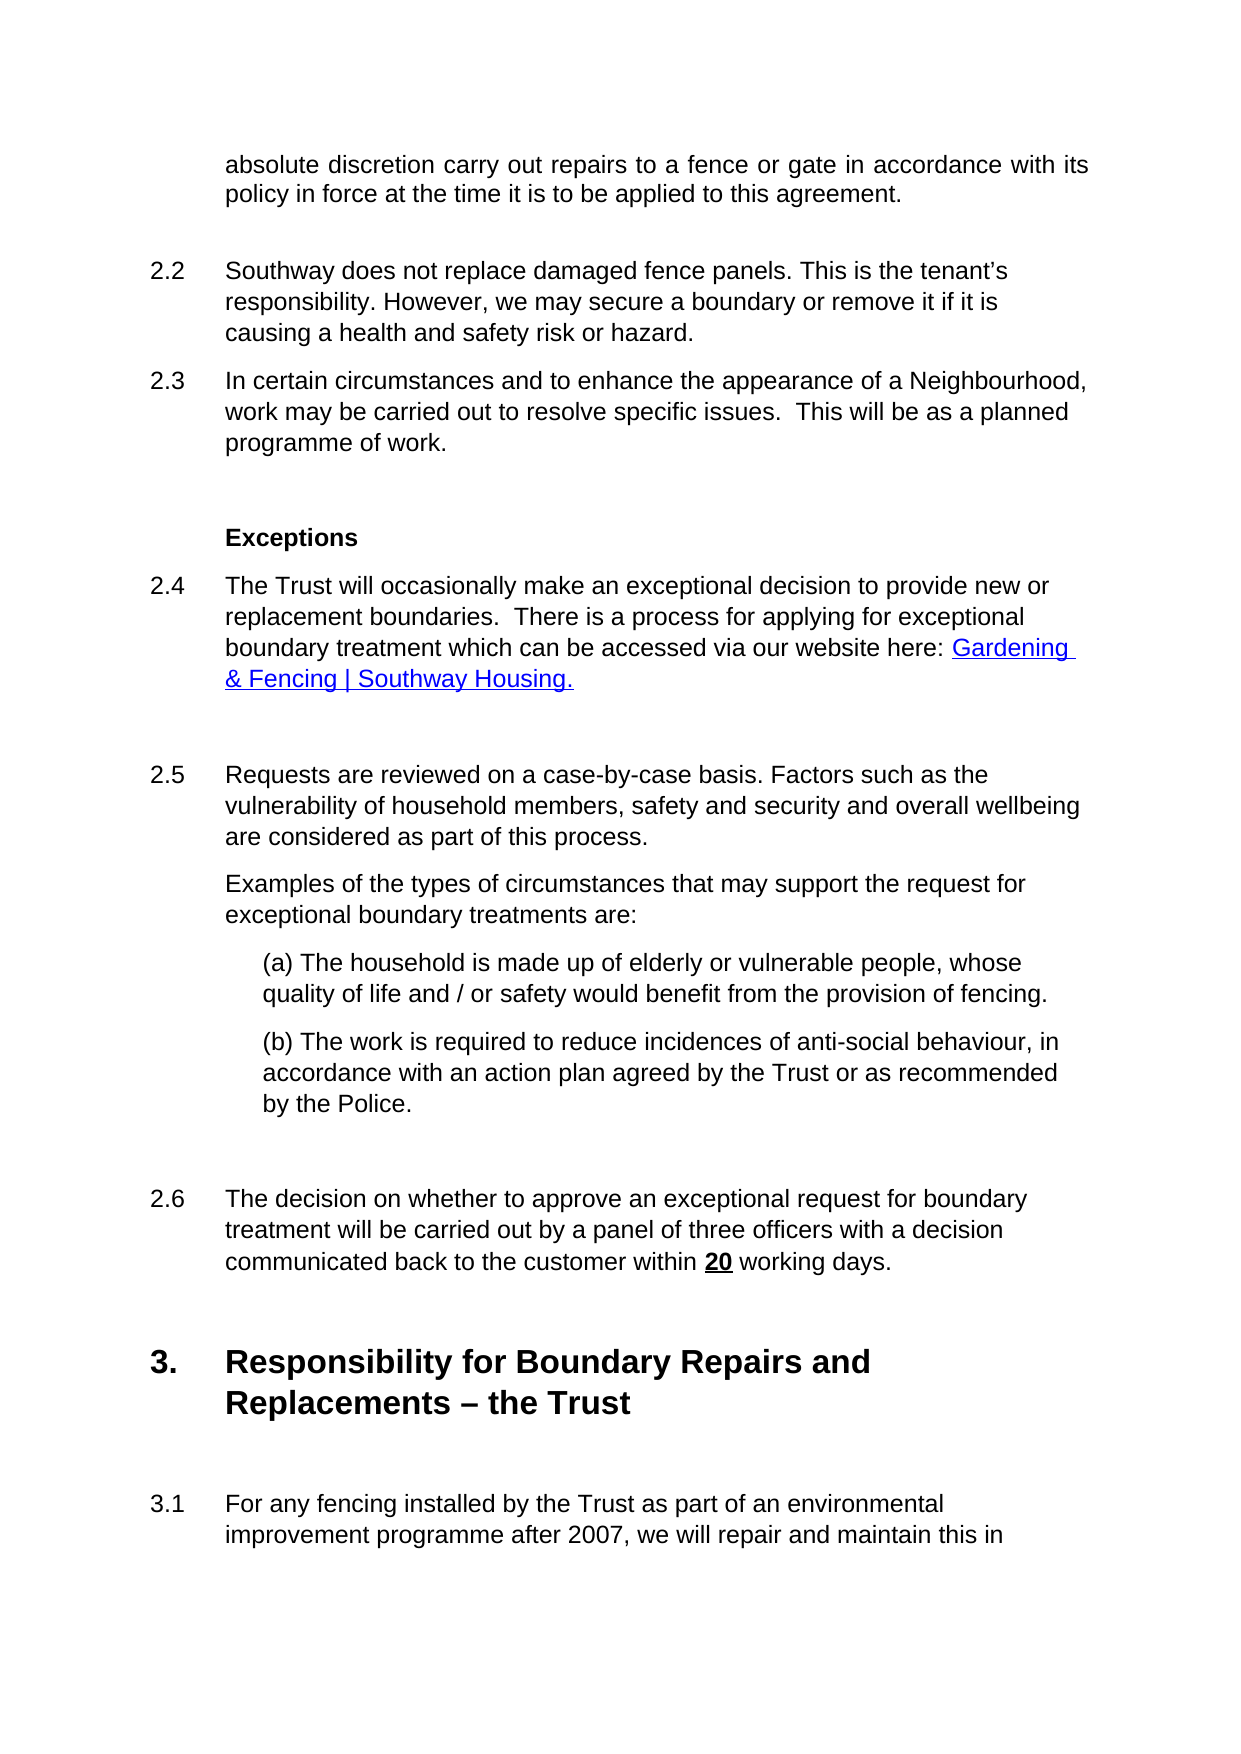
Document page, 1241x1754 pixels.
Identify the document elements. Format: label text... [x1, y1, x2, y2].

text 2.4 The Trust will occasionally make an exceptional decision to provide new or replacement boundaries. There is a process for applying for exceptional boundary treatment which can be accessed via our website here: Gardening & Fencing | Southway Housing. [150, 571, 1090, 693]
text 3. Responsibility for Boundary Repairs and Replacements – the Trust [150, 1342, 1090, 1422]
text Exceptions [150, 523, 1090, 552]
text 2.6 The decision on whether to approve an exceptional request for boundary treatment will be carried out by a panel of three officers with a decision communicated back to the customer within 20 working days. [150, 1184, 1090, 1275]
text 2.5 Requests are reviewed on a case-by-case basis. Factors such as the vulnerability of household members, safety and security and overall wellbeing are considered as part of this process. [150, 759, 1090, 850]
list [225, 150, 1090, 208]
text Examples of the types of circumstances that may support the request for exceptional boundary treatments are: [225, 869, 1090, 929]
text 2.3 In certain circumstances and to enhance the appearance of a Neighbourhood, work may be carried out to resolve specific issues. This will be as a planned programme of work. [150, 366, 1090, 457]
text 2.2 Southway does not replace damaged fence panels. This is the tenant’s responsibility. However, we may secure a boundary or remove it if it is causing a health and safety risk or hazard. [150, 256, 1090, 347]
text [150, 1489, 1090, 1549]
text (a) The household is made up of elderly or vulnerable people, whose quality of life and / or safety would benefit from the provision of fencing. [262, 948, 1090, 1008]
text (b) The work is required to reduce incidences of anti-social behaviour, in accordance with an action plan agreed by the Trust or as recommended by the Police. [262, 1027, 1090, 1118]
